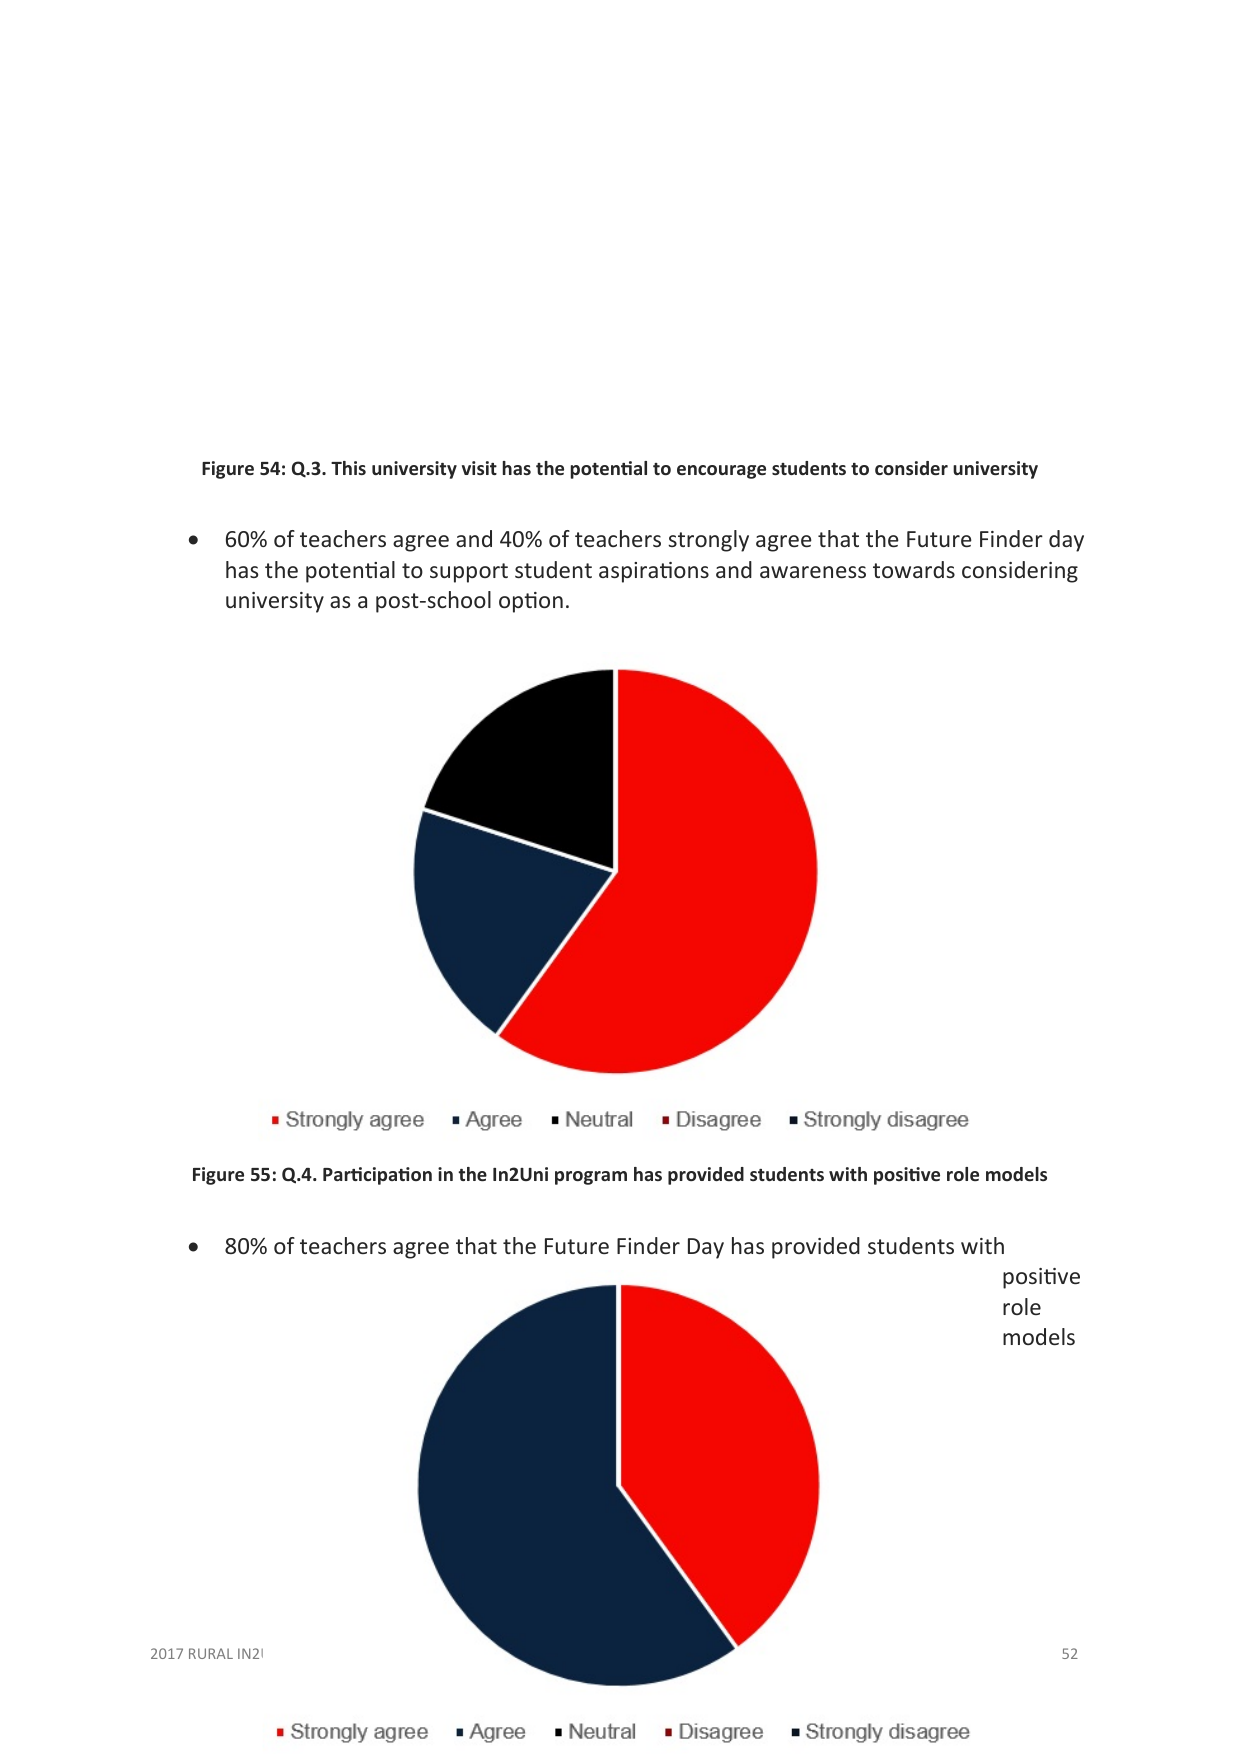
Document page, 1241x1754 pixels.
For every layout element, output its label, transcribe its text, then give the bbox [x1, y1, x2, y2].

text 60% of teachers agree and 40% of teachers strongly agree that the Future Finder day has the potential to support student aspirations and awareness towards considering university as a post-school option. [187, 522, 1090, 615]
picture [257, 652, 982, 1142]
text 80% of teachers agree that the Future Finder Day has provided students with positive role models [187, 1229, 1090, 1352]
picture [262, 1270, 983, 1754]
